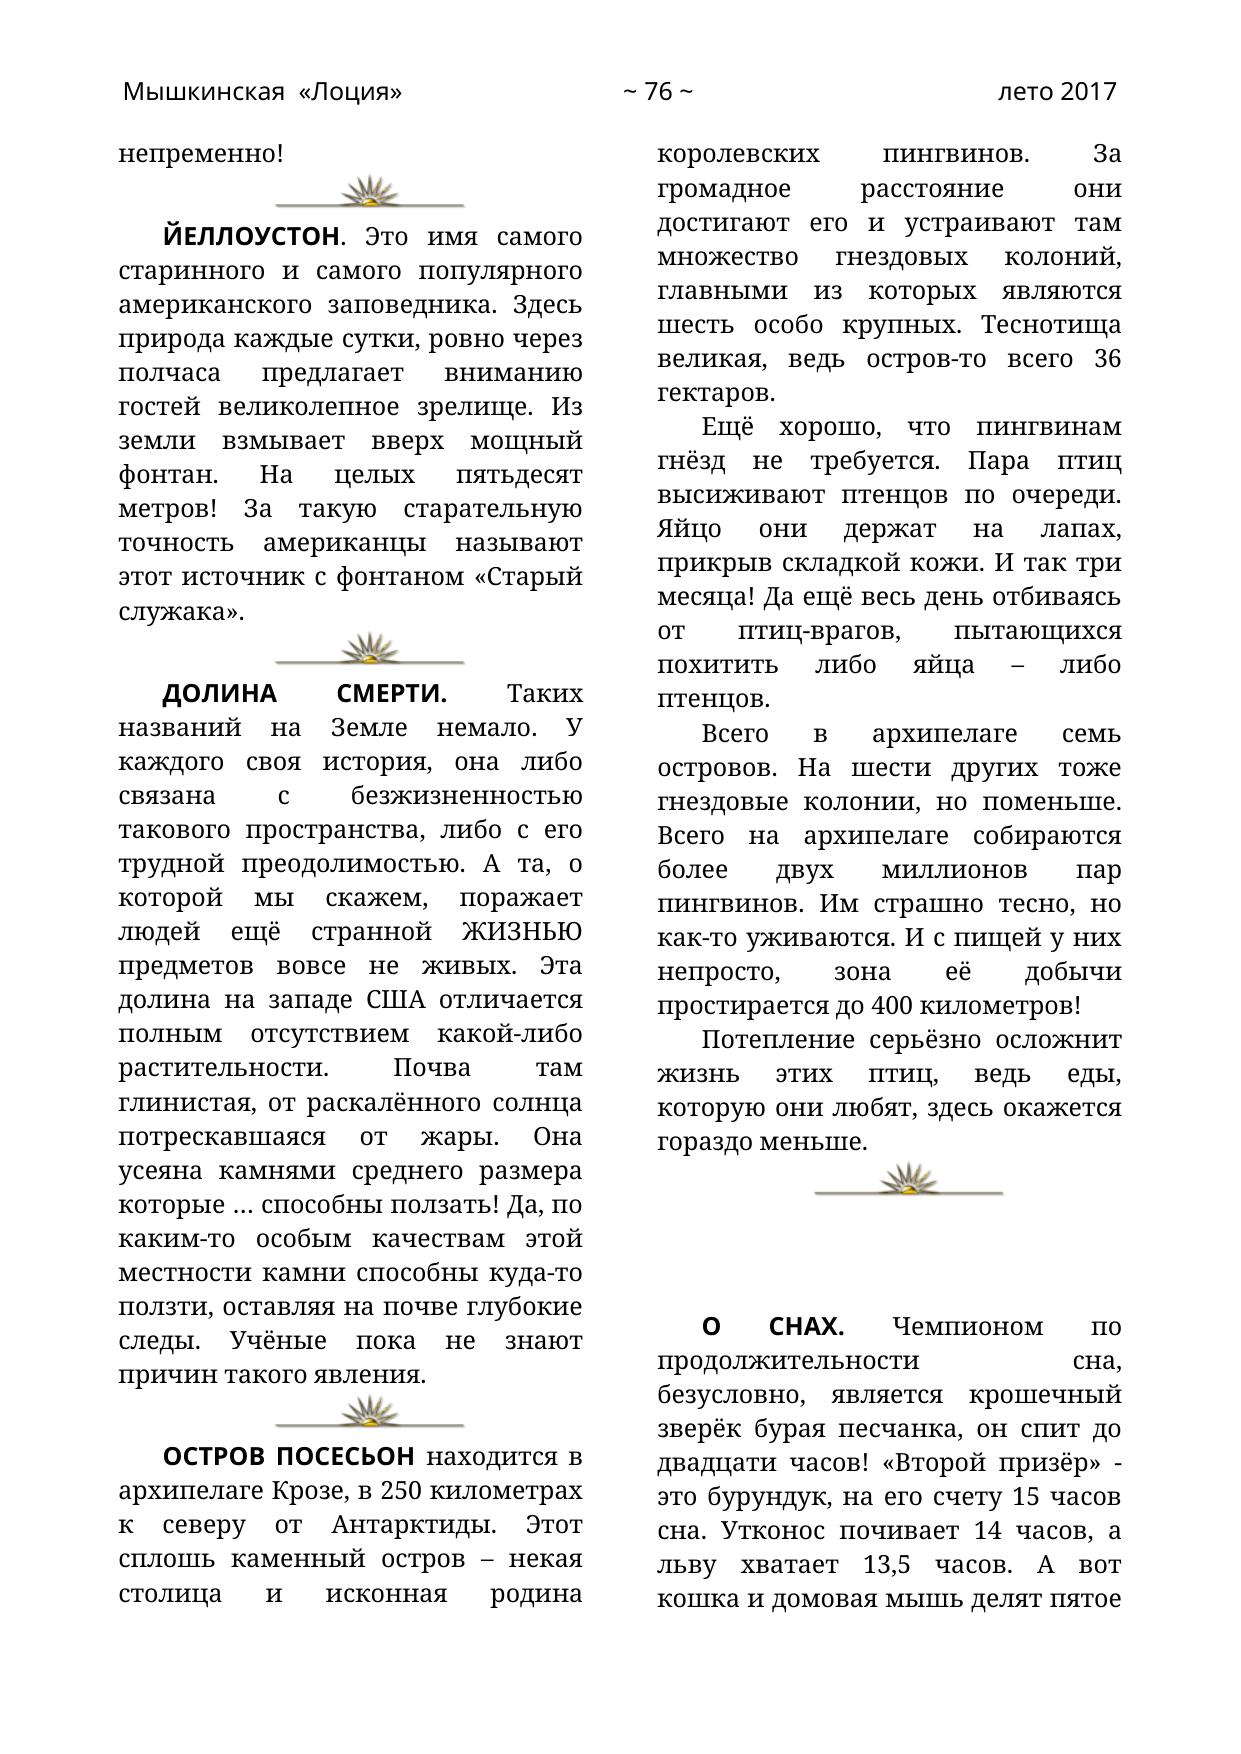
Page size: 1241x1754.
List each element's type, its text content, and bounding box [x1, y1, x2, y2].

picture [266, 627, 480, 676]
text Всего в архипелаге семь островов. На шести других тоже гнездовые колонии, но поменьше. Всего на архипелаге собираются более двух миллионов пар пингвинов. Им страшно тесно, но как-то уживаются. И с пищей у них непросто, зона её добычи простирается до 400 километров! [657, 715, 1122, 1022]
text ОСТРОВ ПОСЕСЬОН находится в архипелаге Крозе, в 250 километрах к северу от Антарктиды. Этот сплошь каменный остров – некая столица и исконная родина королевских пингвинов. За громадное расстояние они достигают его и устраивают там множество гнездовых колоний, главными из которых являются шесть особо крупных. Теснотища великая, ведь остров-то всего 36 гектаров. [657, 136, 1122, 409]
picture [266, 1390, 480, 1439]
text ЙЕЛЛОУСТОН. Это имя самого старинного и самого популярного американского заповедника. Здесь природа каждые сутки, ровно через полчаса предлагает вниманию гостей великолепное зрелище. Из земли взмывает вверх мощный фонтан. На целых пятьдесят метров! За такую старательную точность американцы называют этот источник с фонтаном «Старый служака». [118, 218, 583, 627]
text Потепление серьёзно осложнит жизнь этих птиц, ведь еды, которую они любят, здесь окажется гораздо меньше. [657, 1022, 1122, 1158]
picture [266, 170, 480, 219]
picture [804, 1158, 1019, 1207]
text ОСТРОВ ПОСЕСЬОН находится в архипелаге Крозе, в 250 километрах к северу от Антарктиды. Этот сплошь каменный остров – некая столица и исконная родина королевских пингвинов. За громадное расстояние они достигают его и устраивают там множество гнездовых колоний, главными из которых являются шесть особо крупных. Теснотища великая, ведь остров-то всего 36 гектаров. [118, 1439, 583, 1609]
text ДОЛИНА СМЕРТИ. Таких названий на Земле немало. У каждого своя история, она либо связана с безжизненностью такового пространства, либо с его трудной преодолимостью. А та, о которой мы скажем, поражает людей ещё странной ЖИЗНЬЮ предметов вовсе не живых. Эта долина на западе США отличается полным отсутствием какой-либо растительности. Почва там глинистая, от раскалённого солнца потрескавшаяся от жары. Она усеяна камнями среднего размера которые … способны ползать! Да, по каким-то особым качествам этой местности камни способны куда-то ползти, оставляя на почве глубокие следы. Учёные пока не знают причин такого явления. [118, 675, 583, 1391]
text Ещё хорошо, что пингвинам гнёзд не требуется. Пара птиц высиживают птенцов по очереди. Яйцо они держат на лапах, прикрыв складкой кожи. И так три месяца! Да ещё весь день отбиваясь от птиц-врагов, пытающихся похитить либо яйца – либо птенцов. [657, 409, 1122, 715]
